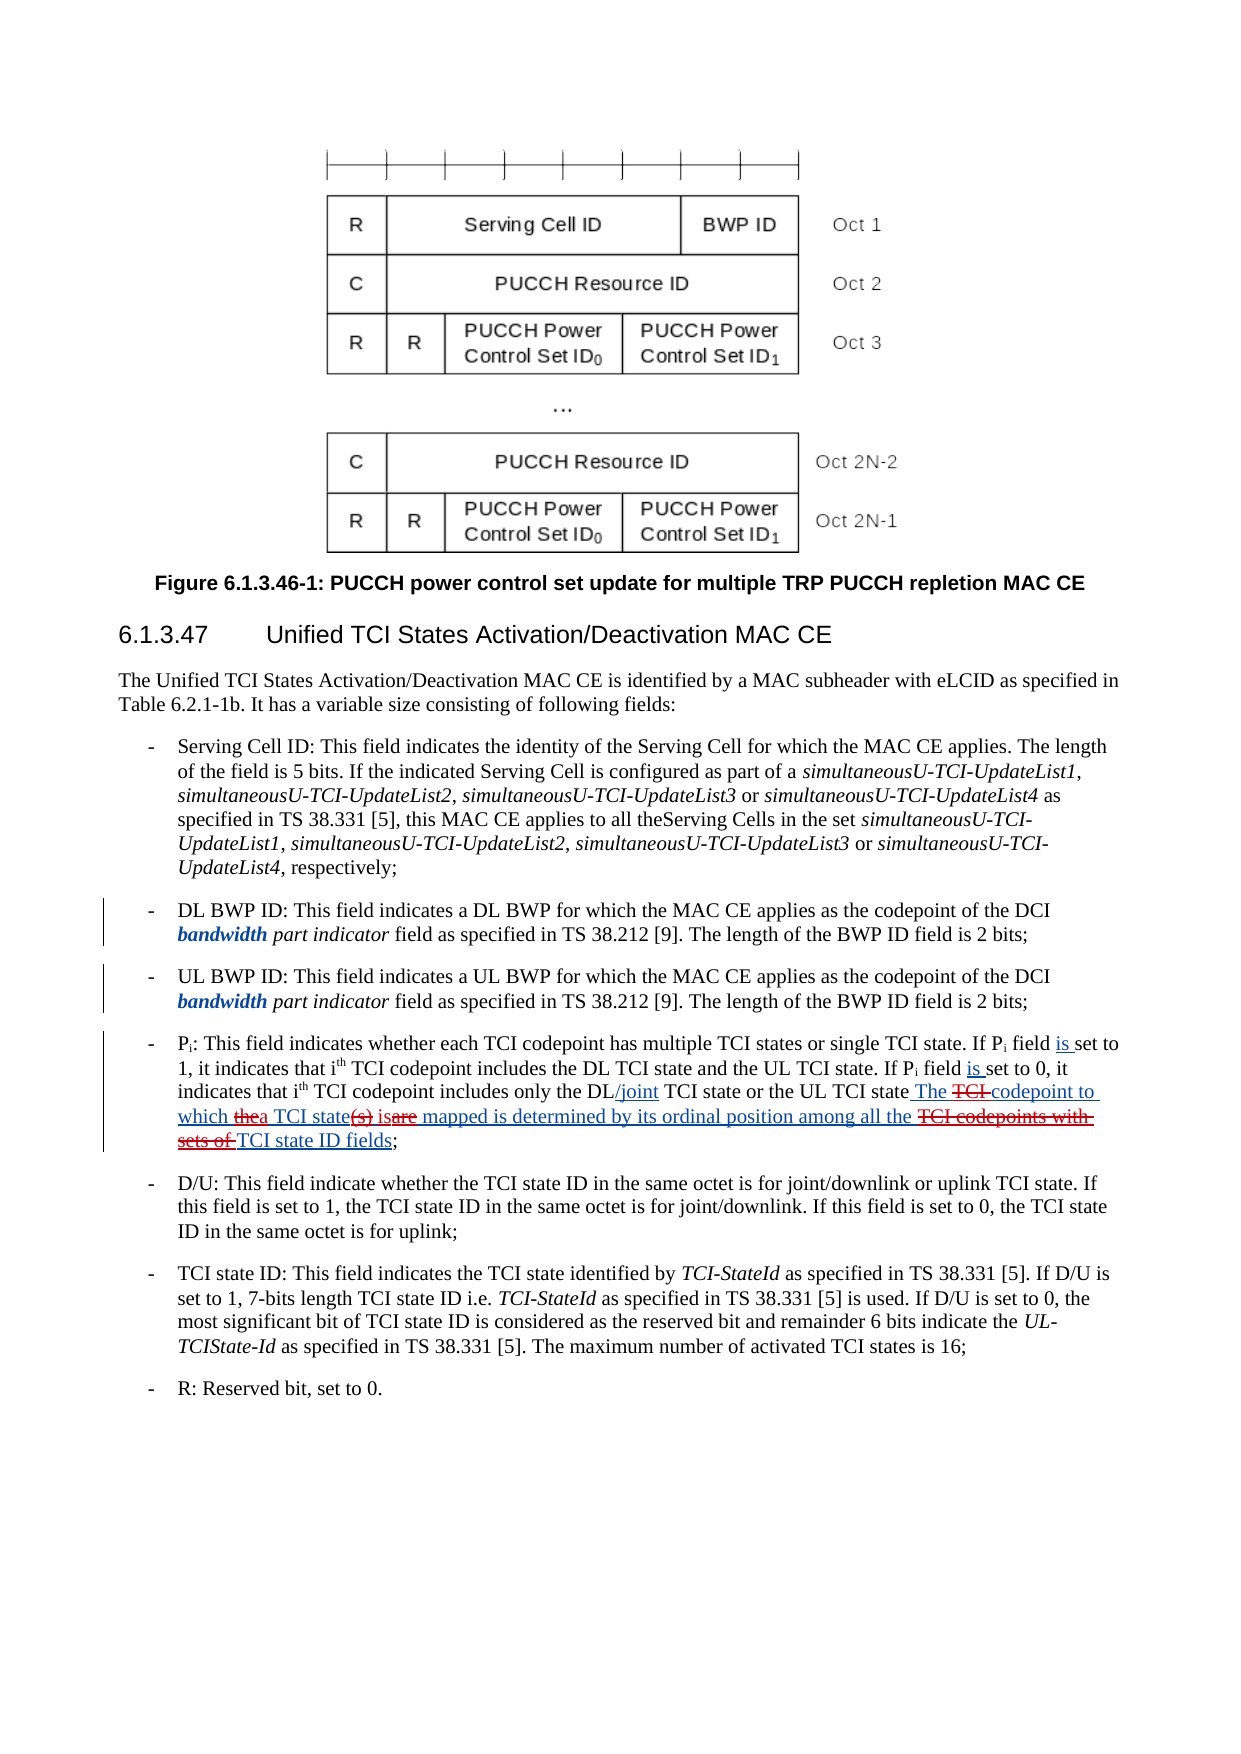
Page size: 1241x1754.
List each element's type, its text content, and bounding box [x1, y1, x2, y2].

text - Serving Cell ID: This field indicates the identity of the Serving Cell for which the MAC CE applies. The length of the field is 5 bits. If the indicated Serving Cell is configured as part of a simultaneousU-TCI-UpdateList1, simultaneousU-TCI-UpdateList2, simultaneousU-TCI-UpdateList3 or simultaneousU-TCI-UpdateList4 as specified in TS 38.331 [5], this MAC CE applies to all theServing Cells in the set simultaneousU-TCI-UpdateList1, simultaneousU-TCI-UpdateList2, simultaneousU-TCI-UpdateList3 or simultaneousU-TCI-UpdateList4, respectively; [148, 734, 1122, 879]
text - DL BWP ID: This field indicates a DL BWP for which the MAC CE applies as the codepoint of the DCI bandwidth part indicator field as specified in TS 38.212 [9]. The length of the BWP ID field is 2 bits; [148, 898, 1122, 946]
text - R: Reserved bit, set to 0. [148, 1376, 1122, 1400]
text - Pi: This field indicates whether each TCI codepoint has multiple TCI states or single TCI state. If Pi field set to 1, it indicates that ith TCI codepoint includes the DL TCI state and the UL TCI state. If Pi field set to 0, it indicates that ith TCI codepoint includes only the DL TCI state or the UL TCI state; [148, 1031, 1122, 1152]
subtitle 6.1.3.47 Unified TCI States Activation/Deactivation MAC CE [118, 620, 1122, 649]
text - TCI state ID: This field indicates the TCI state identified by TCI-StateId as specified in TS 38.331 [5]. If D/U is set to 1, 7-bits length TCI state ID i.e. TCI-StateId as specified in TS 38.331 [5] is used. If D/U is set to 0, the most significant bit of TCI state ID is considered as the reserved bit and remainder 6 bits indicate the UL-TCIState-Id as specified in TS 38.331 [5]. The maximum number of activated TCI states is 16; [148, 1261, 1122, 1358]
text - D/U: This field indicate whether the TCI state ID in the same octet is for joint/downlink or uplink TCI state. If this field is set to 1, the TCI state ID in the same octet is for joint/downlink. If this field is set to 0, the TCI state ID in the same octet is for uplink; [148, 1170, 1122, 1243]
text - UL BWP ID: This field indicates a UL BWP for which the MAC CE applies as the codepoint of the DCI bandwidth part indicator field as specified in TS 38.212 [9]. The length of the BWP ID field is 2 bits; [148, 964, 1122, 1013]
text Figure 6.1.3.46-1: PUCCH power control set update for multiple TRP PUCCH repletion MAC CE [118, 571, 1122, 595]
text The Unified TCI States Activation/Deactivation MAC CE is identified by a MAC subheader with eLCID as specified in Table 6.2.1-1b. It has a variable size consisting of following fields: [118, 668, 1122, 716]
